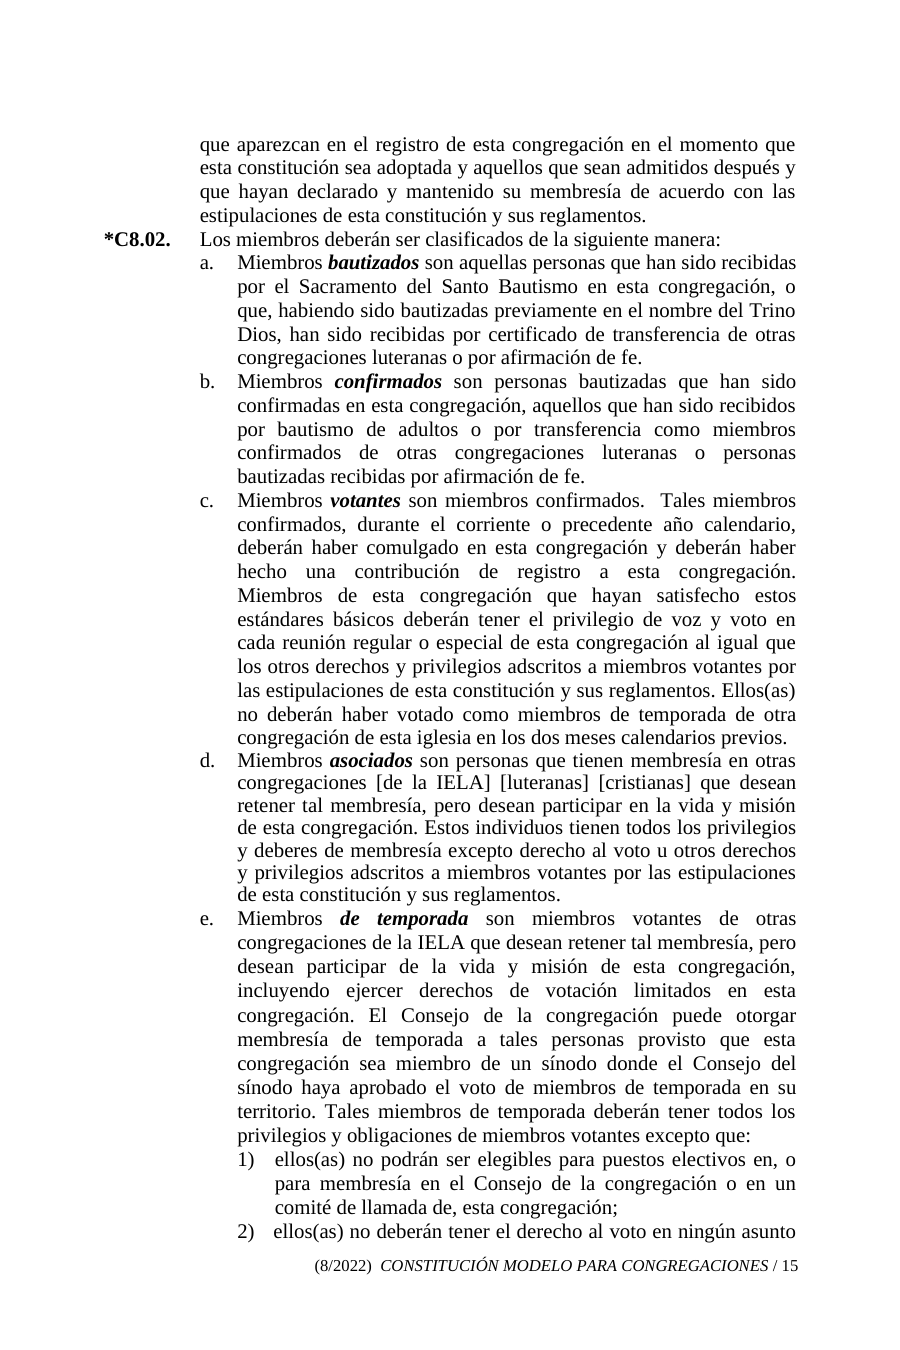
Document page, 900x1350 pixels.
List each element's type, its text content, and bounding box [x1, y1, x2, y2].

text d. Miembros asociados son personas que tienen membresía en otras congregaciones [de la IELA] [luteranas] [cristianas] que desean retener tal membresía, pero desean participar en la vida y misión de esta congregación. Estos individuos tienen todos los privilegios y deberes de membresía excepto derecho al voto u otros derechos y privilegios adscritos a miembros votantes por las estipulaciones de esta constitución y sus reglamentos. [103, 749, 797, 906]
text 1) ellos(as) no podrán ser elegibles para puestos electivos en, o para membresía en el Consejo de la congregación o en un comité de llamada de, esta congregación; [103, 1147, 797, 1219]
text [102, 1219, 797, 1243]
text b. Miembros confirmados son personas bautizadas que han sido confirmadas en esta congregación, aquellos que han sido recibidos por bautismo de adultos o por transferencia como miembros confirmados de otras congregaciones luteranas o personas bautizadas recibidas por afirmación de fe. [103, 369, 797, 488]
text a. Miembros bautizados son aquellas personas que han sido recibidas por el Sacramento del Santo Bautismo en esta congregación, o que, habiendo sido bautizadas previamente en el nombre del Trino Dios, han sido recibidas por certificado de transferencia de otras congregaciones luteranas o por afirmación de fe. [103, 251, 797, 369]
text c. Miembros votantes son miembros confirmados. Tales miembros confirmados, durante el corriente o precedente año calendario, deberán haber comulgado en esta congregación y deberán haber hecho una contribución de registro a esta congregación. Miembros de esta congregación que hayan satisfecho estos estándares básicos deberán tener el privilegio de voz y voto en cada reunión regular o especial de esta congregación al igual que los otros derechos y privilegios adscritos a miembros votantes por las estipulaciones de esta constitución y sus reglamentos. Ellos(as) no deberán haber votado como miembros de temporada de otra congregación de esta iglesia en los dos meses calendarios previos. [103, 488, 797, 749]
text e. Miembros de temporada son miembros votantes de otras congregaciones de la IELA que desean retener tal membresía, pero desean participar de la vida y misión de esta congregación, incluyendo ejercer derechos de votación limitados en esta congregación. El Consejo de la congregación puede otorgar membresía de temporada a tales personas provisto que esta congregación sea miembro de un sínodo donde el Consejo del sínodo haya aprobado el voto de miembros de temporada en su territorio. Tales miembros de temporada deberán tener todos los privilegios y obligaciones de miembros votantes excepto que: [103, 906, 797, 1147]
text *C8.02. Los miembros deberán ser clasificados de la siguiente manera: [103, 227, 797, 251]
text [103, 132, 797, 227]
